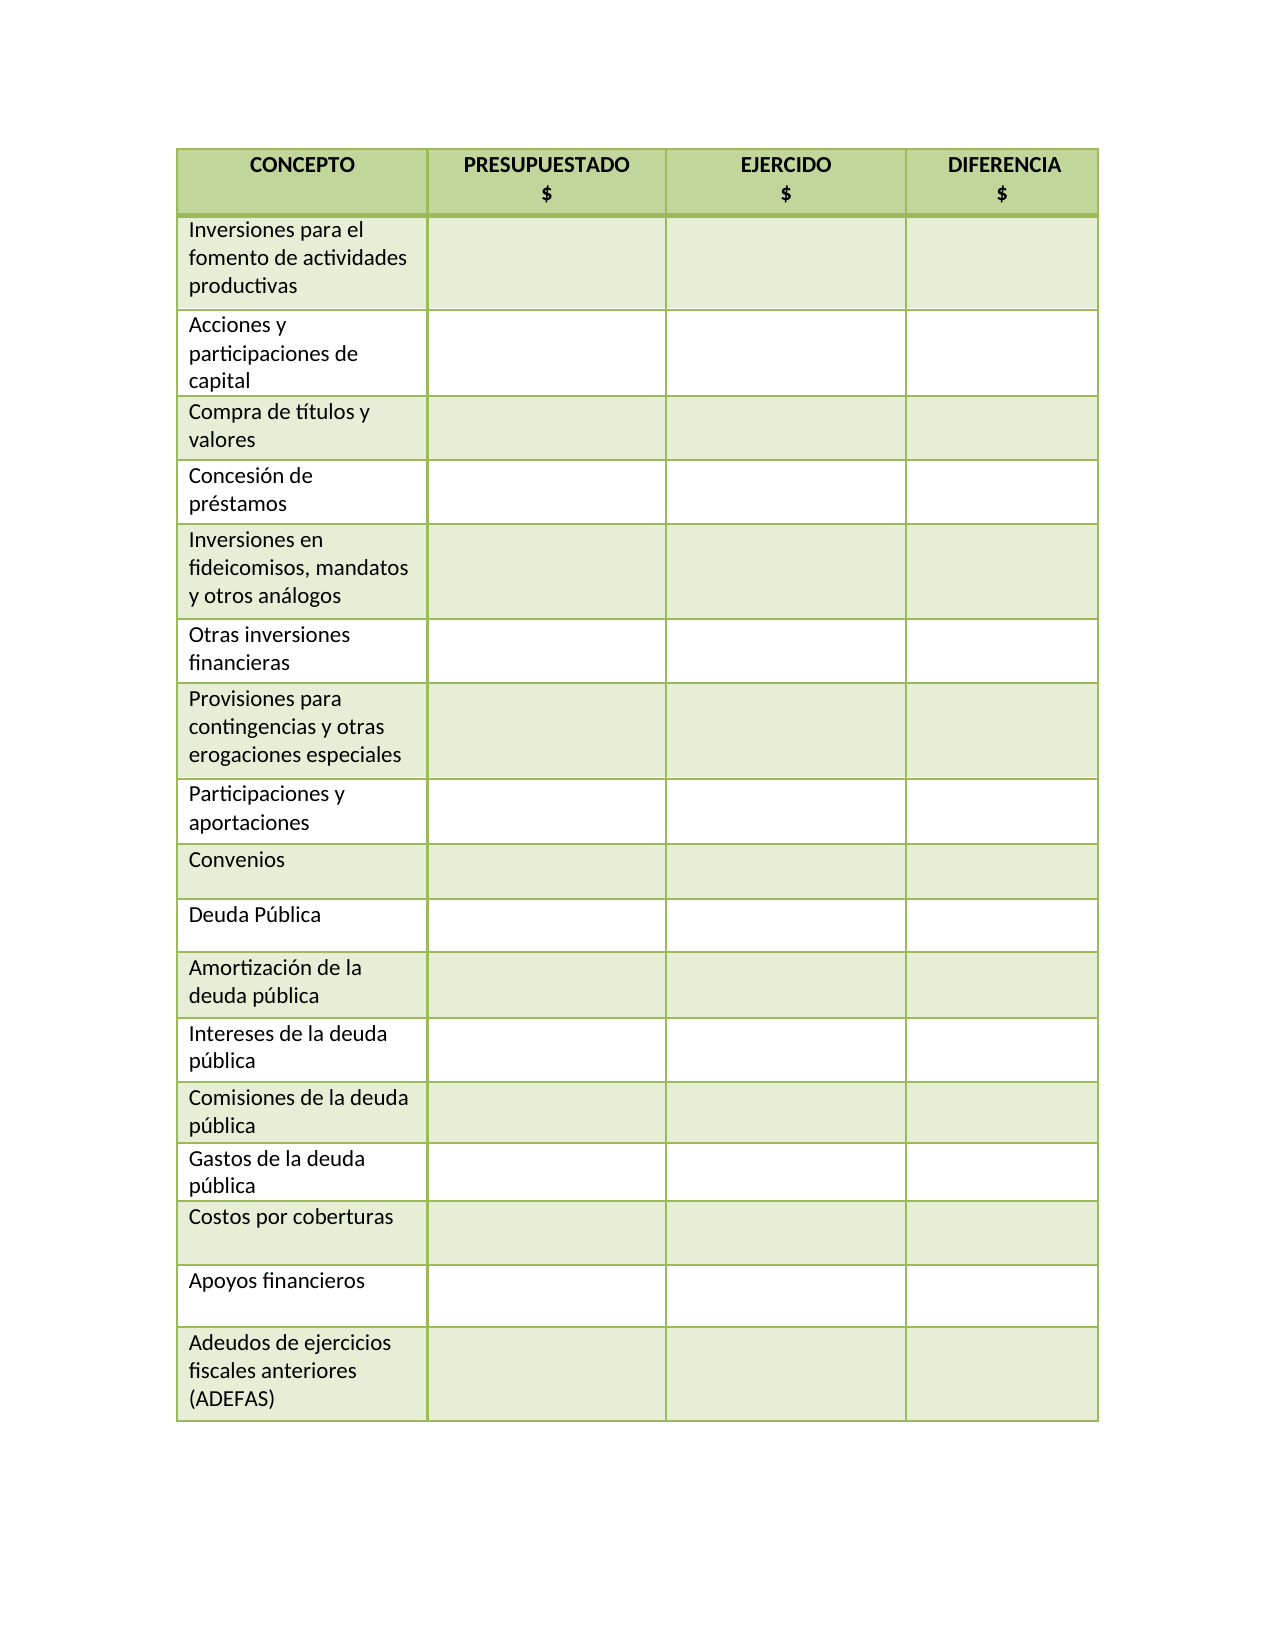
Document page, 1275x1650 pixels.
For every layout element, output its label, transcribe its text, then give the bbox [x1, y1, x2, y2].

table_cell Otras inversiones financieras [178, 620, 426, 682]
table_cell [907, 1328, 1097, 1420]
table_cell Participaciones y aportaciones [178, 780, 426, 843]
table_cell [667, 684, 905, 777]
table_cell Apoyos financieros [178, 1266, 426, 1326]
table_cell Convenios [178, 845, 426, 898]
table_cell Inversiones para el fomento de actividades productivas [178, 218, 426, 308]
table_cell Inversiones en fideicomisos, mandatos y otros análogos [178, 525, 426, 618]
table_cell [667, 218, 905, 308]
table_cell Acciones y participaciones de capital [178, 311, 426, 395]
table_cell [907, 684, 1097, 777]
table_cell [429, 1083, 665, 1142]
table_cell [429, 684, 665, 777]
table_cell [907, 1202, 1097, 1264]
table_cell [429, 311, 665, 395]
table_cell [429, 780, 665, 843]
table_cell [667, 1266, 905, 1326]
table_cell [667, 845, 905, 898]
table_cell [667, 1083, 905, 1142]
table_cell [429, 1266, 665, 1326]
table_cell [429, 525, 665, 618]
table_cell [429, 845, 665, 898]
table_cell Compra de títulos y valores [178, 397, 426, 459]
table_cell [907, 900, 1097, 951]
table_cell Comisiones de la deuda pública [178, 1083, 426, 1142]
table_cell [429, 1019, 665, 1081]
table_cell [907, 1019, 1097, 1081]
table_cell [667, 780, 905, 843]
table_cell [667, 397, 905, 459]
table_cell [429, 900, 665, 951]
table_cell [429, 1328, 665, 1420]
table_cell [667, 900, 905, 951]
table_cell [907, 1083, 1097, 1142]
table_cell [667, 620, 905, 682]
table_cell [907, 461, 1097, 523]
table_cell [907, 525, 1097, 618]
table_cell [667, 953, 905, 1017]
table_cell [429, 953, 665, 1017]
table_cell Amortización de la deuda pública [178, 953, 426, 1017]
table_cell [907, 620, 1097, 682]
table_cell [667, 1019, 905, 1081]
table_cell Gastos de la deuda pública [178, 1144, 426, 1200]
table_cell [907, 218, 1097, 308]
table_cell Concesión de préstamos [178, 461, 426, 523]
table_cell [667, 1144, 905, 1200]
table_cell Intereses de la deuda pública [178, 1019, 426, 1081]
table_cell [667, 1328, 905, 1420]
table_cell [667, 525, 905, 618]
table_cell [667, 311, 905, 395]
table_cell [667, 461, 905, 523]
table_cell [907, 397, 1097, 459]
table_cell [429, 1144, 665, 1200]
table_cell [429, 461, 665, 523]
table_cell [429, 218, 665, 308]
table_cell [907, 311, 1097, 395]
table_cell Provisiones para contingencias y otras erogaciones especiales [178, 684, 426, 777]
table_cell Costos por coberturas [178, 1202, 426, 1264]
table_cell [907, 845, 1097, 898]
table_header PRESUPUESTADO $ [429, 150, 665, 213]
table_cell [907, 780, 1097, 843]
table_cell [907, 1266, 1097, 1326]
table_cell Adeudos de ejercicios fiscales anteriores (ADEFAS) [178, 1328, 426, 1420]
table_header EJERCIDO $ [667, 150, 905, 213]
table_cell [907, 1144, 1097, 1200]
table_cell [667, 1202, 905, 1264]
table_cell [429, 1202, 665, 1264]
table_cell [429, 397, 665, 459]
table_cell [429, 620, 665, 682]
table_header CONCEPTO [178, 150, 426, 213]
table_cell [907, 953, 1097, 1017]
table_header DIFERENCIA $ [907, 150, 1097, 213]
table_cell Deuda Pública [178, 900, 426, 951]
